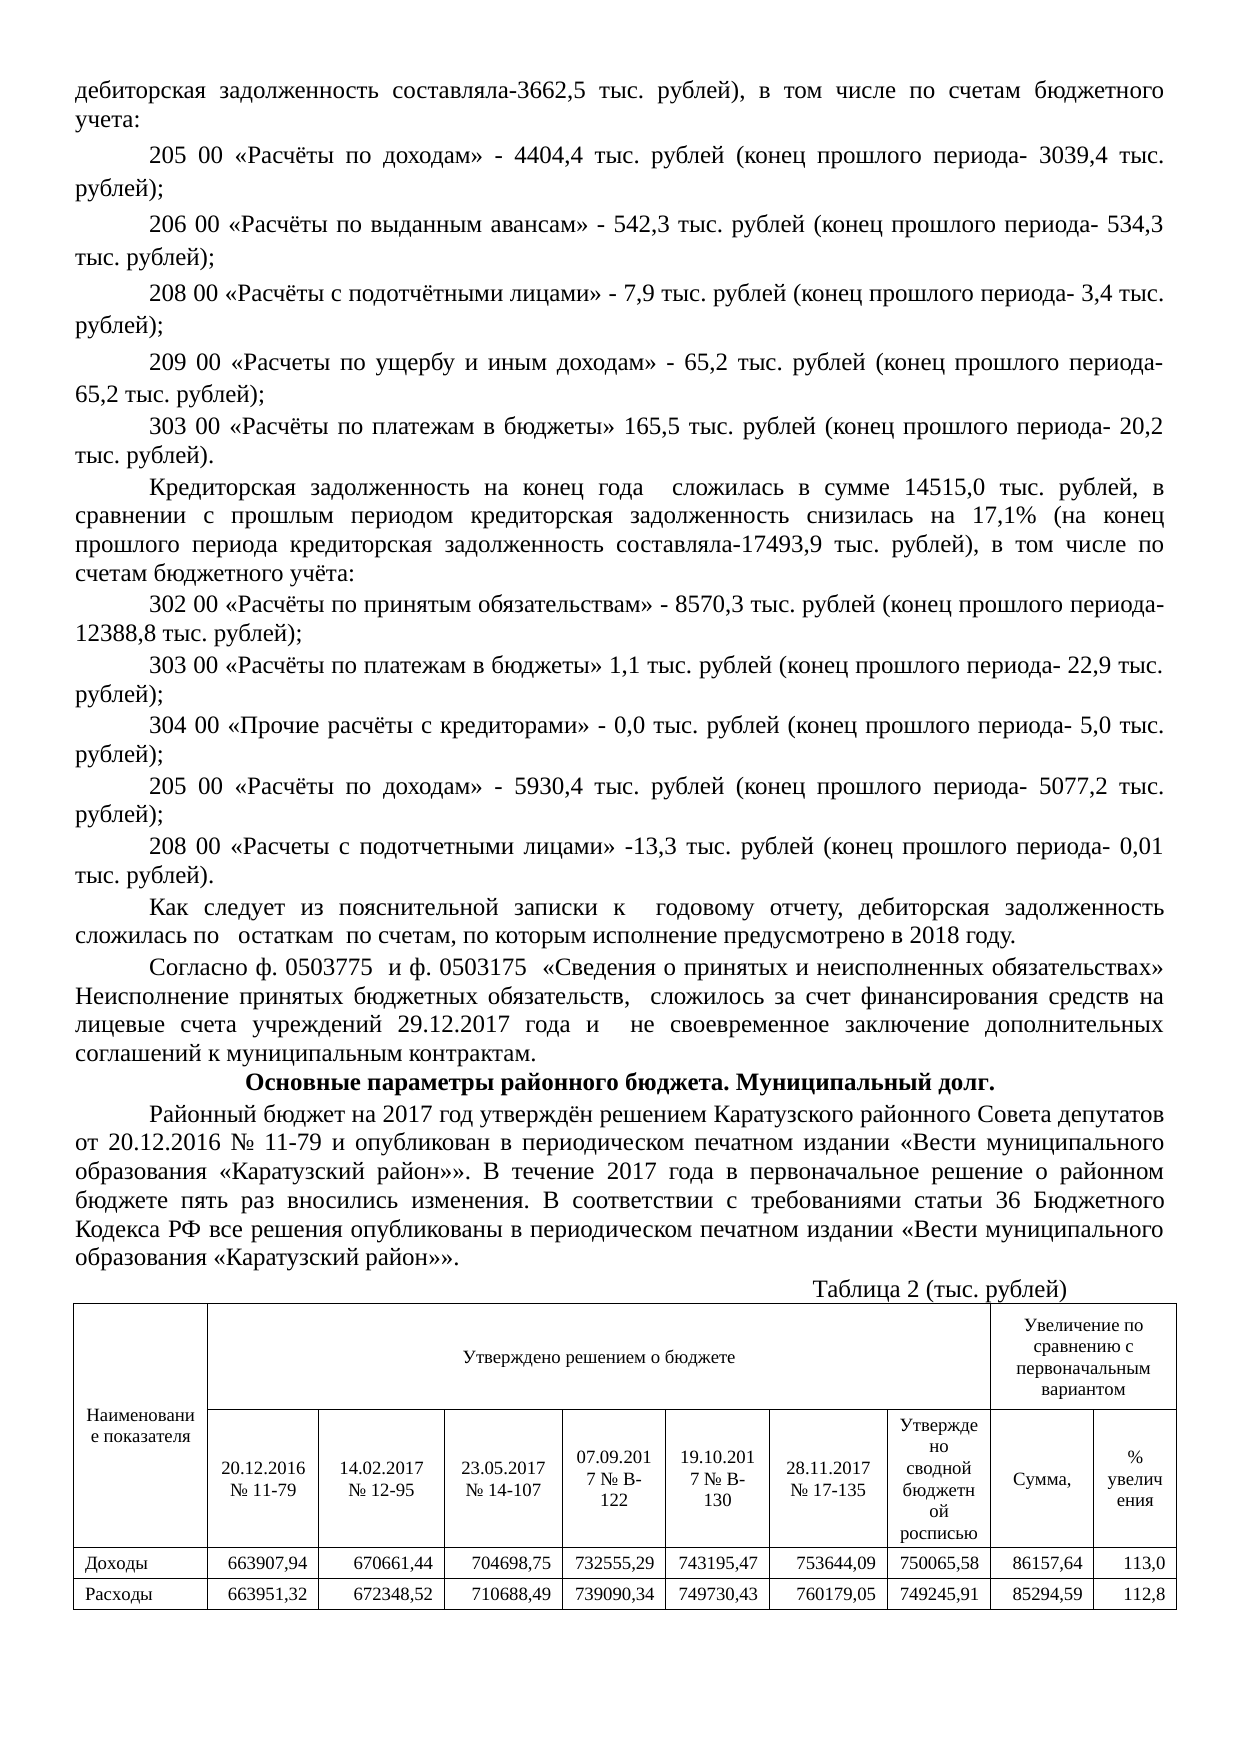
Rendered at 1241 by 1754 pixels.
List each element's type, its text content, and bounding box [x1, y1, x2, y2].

text 209 00 «Расчеты по ущербу и иным доходам» - 65,2 тыс. рублей (конец прошлого периода- 65,2 тыс. рублей); [75, 342, 1165, 408]
table_cell 663951,32 [208, 1579, 318, 1609]
table_cell 710688,49 [445, 1579, 562, 1609]
text 205 00 «Расчёты по доходам» - 5930,4 тыс. рублей (конец прошлого периода- 5077,2 тыс. рублей); [75, 771, 1165, 828]
text 303 00 «Расчёты по платежам в бюджеты» 165,5 тыс. рублей (конец прошлого периода- 20,2 тыс. рублей). [75, 411, 1165, 469]
table_cell 753644,09 [770, 1548, 887, 1578]
table_cell 23.05.2017 № 14-107 [445, 1410, 562, 1547]
text Таблица 2 (тыс. рублей) [75, 1274, 1165, 1303]
text 304 00 «Прочие расчёты с кредиторами» - 0,0 тыс. рублей (конец прошлого периода- 5,0 тыс. рублей); [75, 710, 1165, 768]
table_cell Доходы [74, 1548, 207, 1578]
text Основные параметры районного бюджета. Муниципальный долг. [75, 1067, 1165, 1096]
table_header Увеличение по сравнению с первоначальным вариантом [991, 1304, 1176, 1409]
table_cell 14.02.2017 № 12-95 [319, 1410, 444, 1547]
table_cell 85294,59 [991, 1579, 1093, 1609]
table_cell 28.11.2017 № 17-135 [770, 1410, 887, 1547]
table_cell % увеличения [1094, 1410, 1176, 1547]
text Кредиторская задолженность на конец года сложилась в сумме 14515,0 тыс. рублей, в сравнении с прошлым периодом кредиторская задолженность снизилась на 17,1% (на конец прошлого периода кредиторская задолженность составляла-17493,9 тыс. рублей), в том числе по счетам бюджетного учёта: [75, 472, 1165, 587]
text 302 00 «Расчёты по принятым обязательствам» - 8570,3 тыс. рублей (конец прошлого периода- 12388,8 тыс. рублей); [75, 589, 1165, 647]
table_cell 672348,52 [319, 1579, 444, 1609]
table_cell 750065,58 [888, 1548, 990, 1578]
table_cell Сумма, [991, 1410, 1093, 1547]
table_header Утверждено решением о бюджете [208, 1304, 990, 1409]
table_cell 704698,75 [445, 1548, 562, 1578]
table_cell 19.10.2017 № В-130 [666, 1410, 769, 1547]
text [75, 75, 1165, 132]
table_cell 112,8 [1094, 1579, 1176, 1609]
table_cell 20.12.2016 № 11-79 [208, 1410, 318, 1547]
text Районный бюджет на 2017 год утверждён решением Каратузского районного Совета депутатов от 20.12.2016 № 11-79 и опубликован в периодическом печатном издании «Вести муниципального образования «Каратузский район»». В течение 2017 года в первоначальное решение о районном бюджете пять раз вносились изменения. В соответствии с требованиями статьи 36 Бюджетного Кодекса РФ все решения опубликованы в периодическом печатном издании «Вести муниципального образования «Каратузский район»». [75, 1099, 1165, 1271]
table_cell 670661,44 [319, 1548, 444, 1578]
text Согласно ф. 0503775 и ф. 0503175 «Сведения о принятых и неисполненных обязательствах» Неисполнение принятых бюджетных обязательств, сложилось за счет финансирования средств на лицевые счета учреждений 29.12.2017 года и не своевременное заключение дополнительных соглашений к муниципальным контрактам. [75, 952, 1165, 1067]
text 303 00 «Расчёты по платежам в бюджеты» 1,1 тыс. рублей (конец прошлого периода- 22,9 тыс. рублей); [75, 650, 1165, 707]
text Как следует из пояснительной записки к годовому отчету, дебиторская задолженность сложилась по остаткам по счетам, по которым исполнение предусмотрено в 2018 году. [75, 892, 1165, 949]
table_cell 113,0 [1094, 1548, 1176, 1578]
table_cell 743195,47 [666, 1548, 769, 1578]
table_cell 86157,64 [991, 1548, 1093, 1578]
table_cell 07.09.2017 № В-122 [563, 1410, 665, 1547]
table_cell 732555,29 [563, 1548, 665, 1578]
table_header Наименование показателя [74, 1304, 207, 1547]
table_cell 749245,91 [888, 1579, 990, 1609]
text 206 00 «Расчёты по выданным авансам» - 542,3 тыс. рублей (конец прошлого периода- 534,3 тыс. рублей); [75, 204, 1165, 270]
table_cell 749730,43 [666, 1579, 769, 1609]
table_cell 739090,34 [563, 1579, 665, 1609]
table_cell 663907,94 [208, 1548, 318, 1578]
table_cell Расходы [74, 1579, 207, 1609]
text 208 00 «Расчеты с подотчетными лицами» -13,3 тыс. рублей (конец прошлого периода- 0,01 тыс. рублей). [75, 831, 1165, 889]
table_cell 760179,05 [770, 1579, 887, 1609]
table_cell Утверждено сводной бюджетной росписью [888, 1410, 990, 1547]
text 208 00 «Расчёты с подотчётными лицами» - 7,9 тыс. рублей (конец прошлого периода- 3,4 тыс. рублей); [75, 273, 1165, 339]
text 205 00 «Расчёты по доходам» - 4404,4 тыс. рублей (конец прошлого периода- 3039,4 тыс. рублей); [75, 135, 1165, 201]
